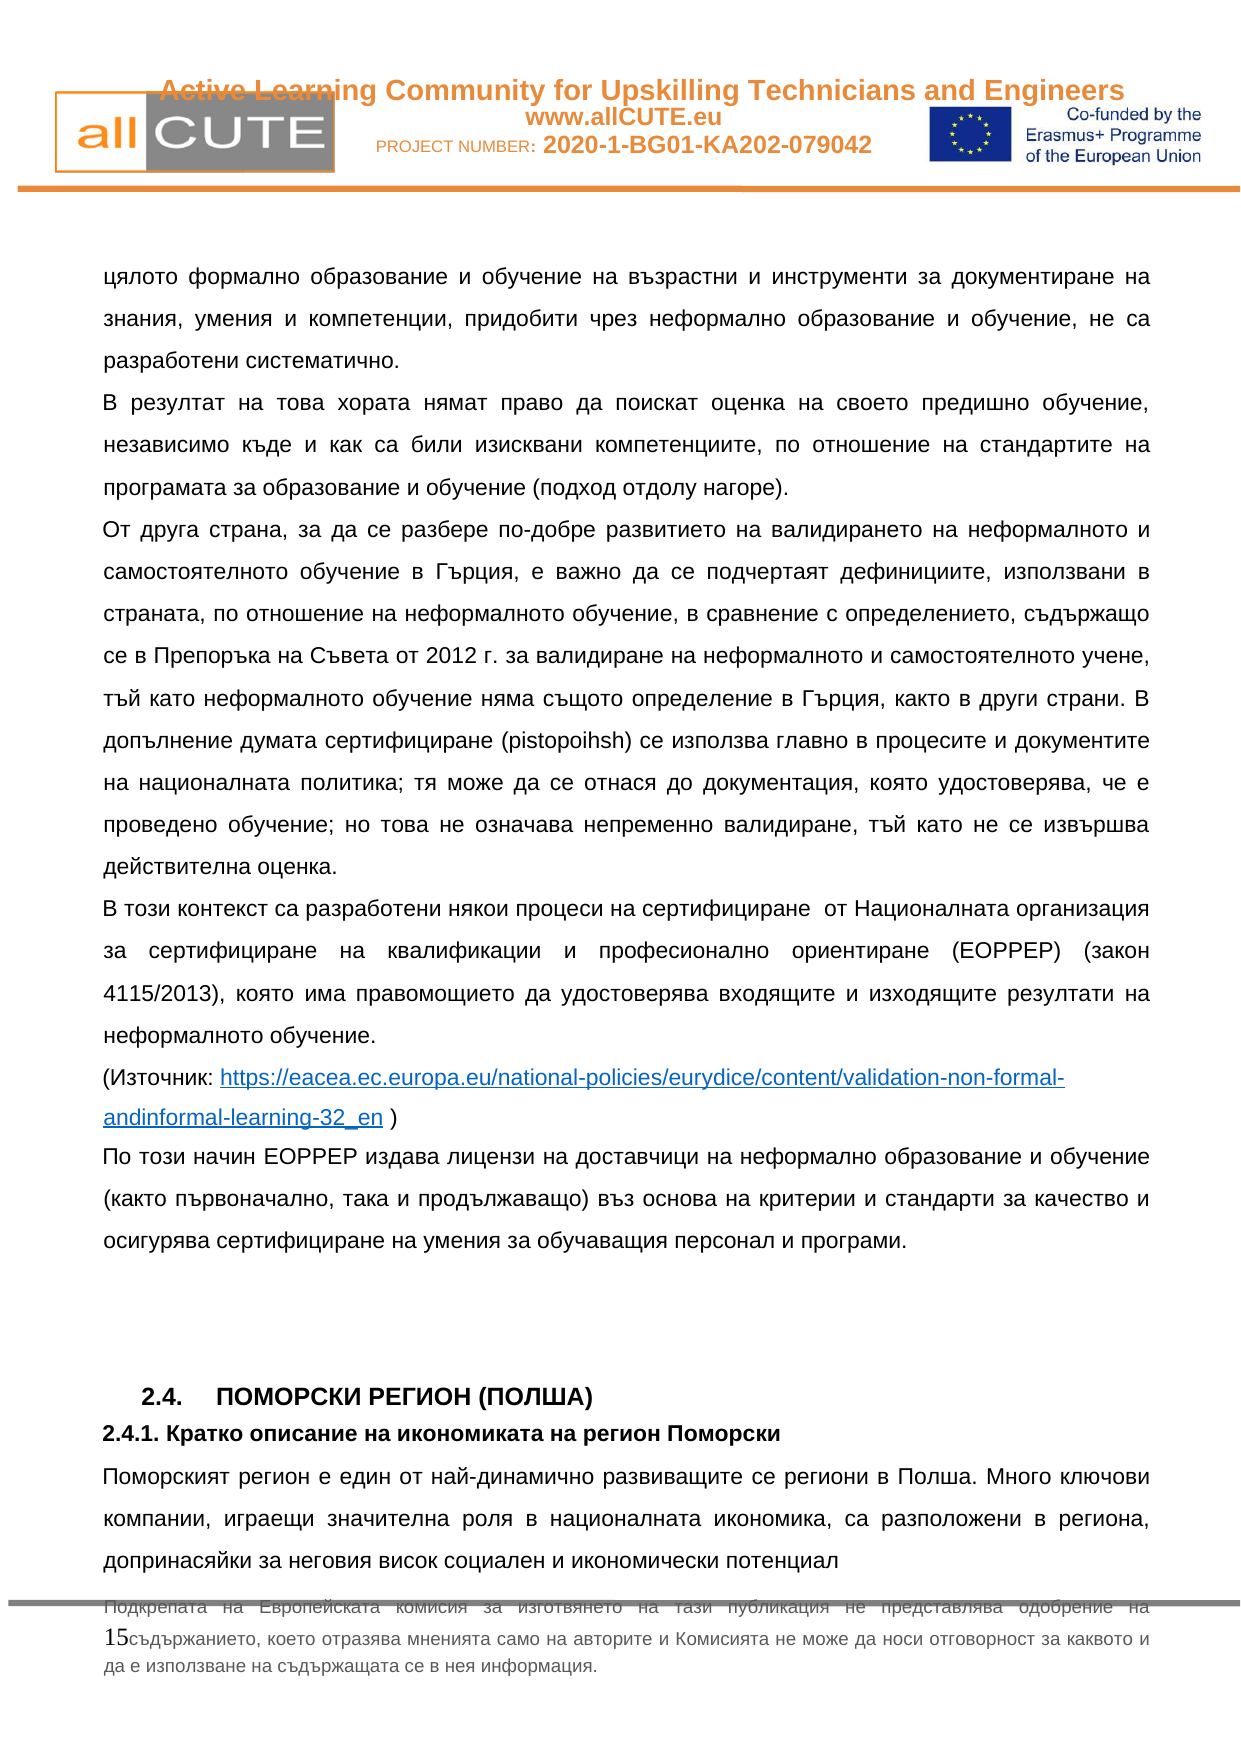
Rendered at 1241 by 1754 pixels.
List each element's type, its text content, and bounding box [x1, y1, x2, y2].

text По този начин EOPPEP издава лицензи на доставчици на неформално образование и обучение (както първоначално, така и продължаващо) въз основа на критерии и стандарти за качество и осигурява сертифициране на умения за обучаващия персонал и програми. [102, 1143, 1151, 1253]
text (Източник: https://eacea.ec.europa.eu/national-policies/eurydice/content/validation-non-formal-andinformal-learning-32_en ) [102, 1064, 1151, 1130]
picture [963, 91, 970, 98]
subtitle 2.4. ПОМОРСКИ РЕГИОН (ПОЛША) [102, 1382, 1151, 1411]
text В този контекст са разработени някои процеси на сертифициране от Националната организация за сертифициране на квалификации и професионално ориентиране (EOPPEP) (закон 4115/2013), която има правомощието да удостоверява входящите и изходящите резултати на неформалното обучение. [102, 895, 1151, 1048]
picture [55, 91, 335, 173]
picture [912, 91, 1215, 177]
subtitle 2.4.1. Кратко описание на икономиката на регион Поморски [102, 1420, 1151, 1446]
picture [1026, 91, 1033, 97]
text В резултат на това хората нямат право да поискат оценка на своето предишно обучение, независимо къде и как са били изисквани компетенциите, по отношение на стандартите на програмата за образование и обучение (подход отдолу нагоре). [102, 389, 1151, 500]
text Поморският регион е един от най-динамично развиващите се региони в Полша. Много ключови компании, играещи значителна роля в националната икономика, са разположени в региона, допринасяйки за неговия висок социален и икономически потенциал [102, 1463, 1151, 1574]
text От друга страна, за да се разбере по-добре развитието на валидирането на неформалното и самостоятелното обучение в Гърция, е важно да се подчертаят дефинициите, използвани в страната, по отношение на неформалното обучение, в сравнение с определението, съдържащо се в Препоръка на Съвета от 2012 г. за валидиране на неформалното и самостоятелното учене, тъй като неформалното обучение няма същото определение в Гърция, както в други страни. В допълнение думата сертифициране (pistopoihsh) се използва главно в процесите и документите на националната политика; тя може да се отнася до документация, която удостоверява, че е проведено обучение; но това не означава непременно валидиране, тъй като не се извършва действителна оценка. [102, 516, 1151, 879]
